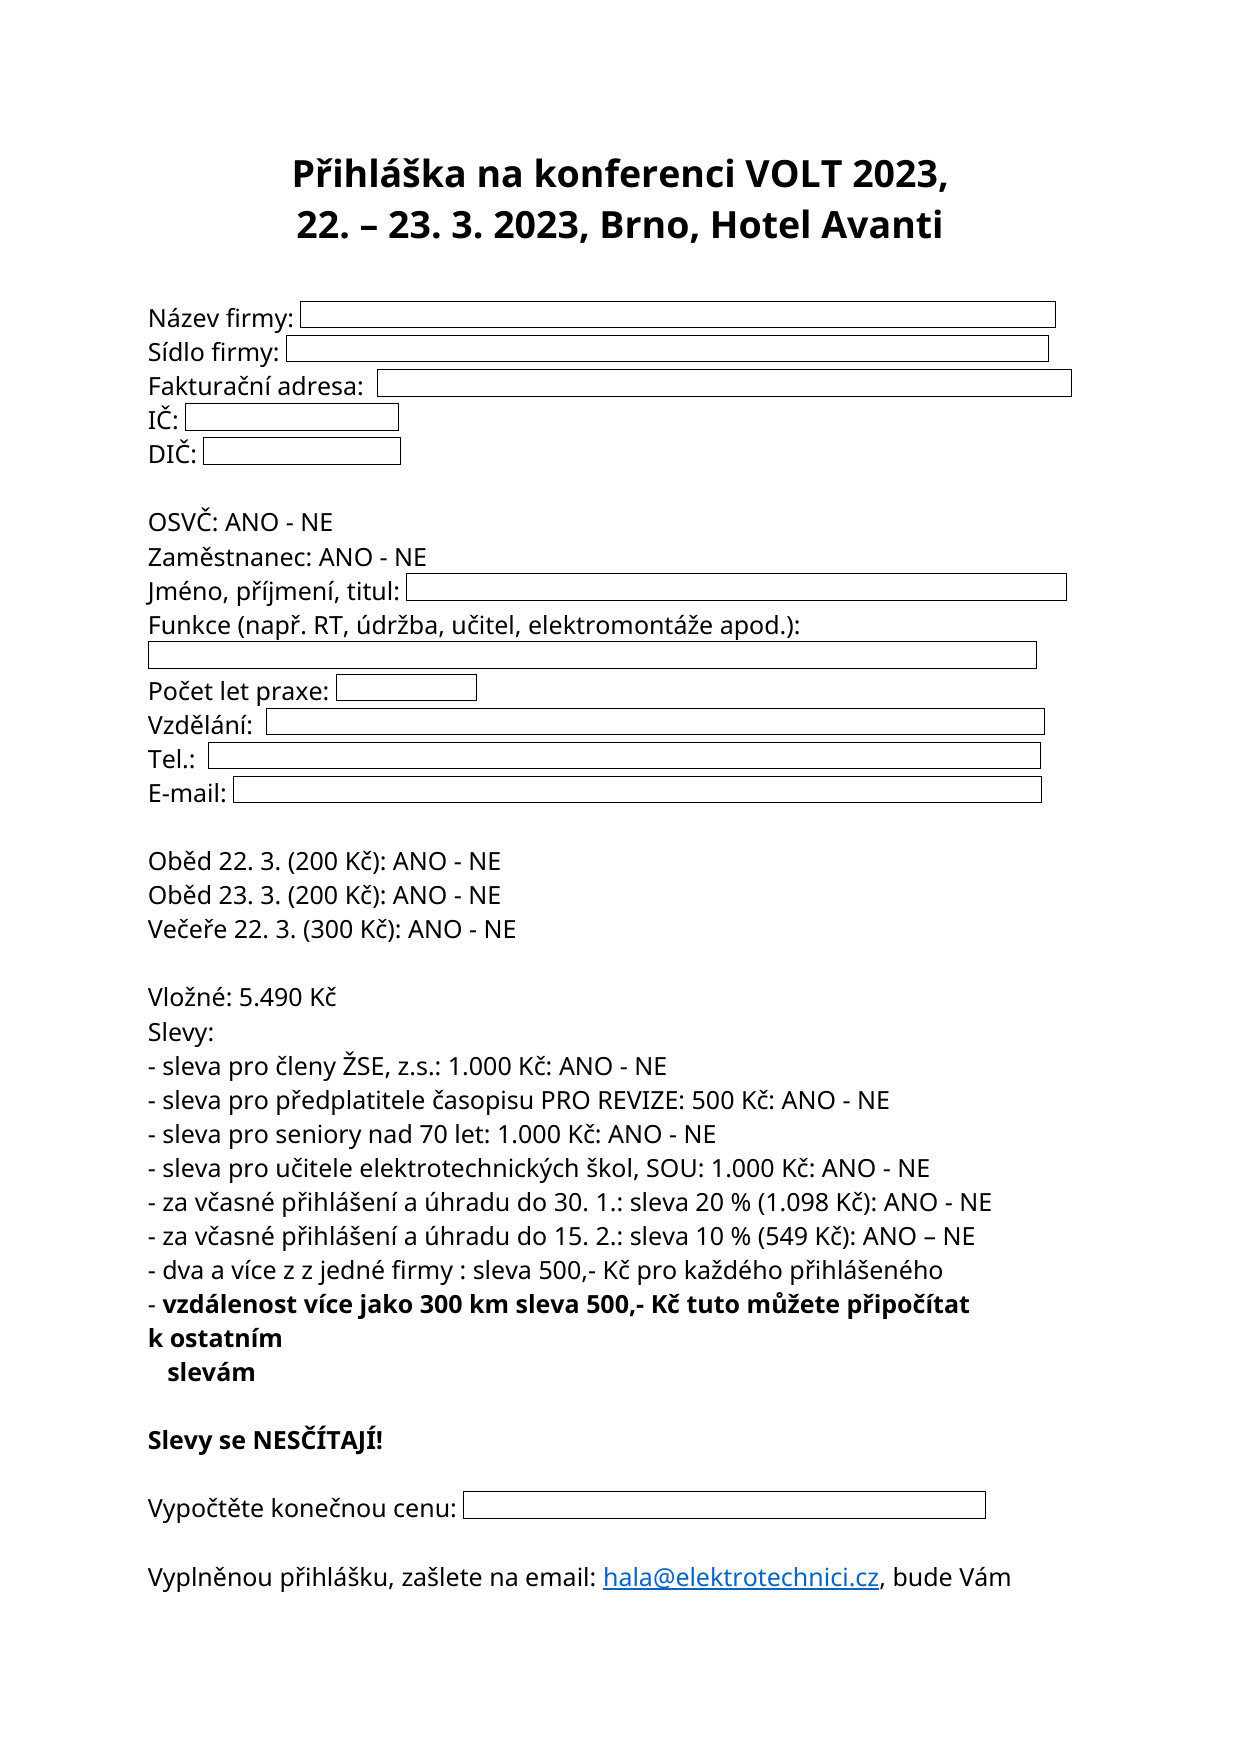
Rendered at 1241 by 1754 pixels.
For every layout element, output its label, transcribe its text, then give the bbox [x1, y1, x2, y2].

text - sleva pro seniory nad 70 let: 1.000 Kč: ANO - NE [148, 1116, 1093, 1150]
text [148, 1525, 1093, 1593]
text Přihláška na konferenci VOLT 2023, [148, 148, 1093, 199]
text Slevy: [148, 1014, 1093, 1048]
text - za včasné přihlášení a úhradu do 15. 2.: sleva 10 % (549 Kč): ANO – NE - dva a více z z jedné firmy : sleva 500,- Kč pro každého přihlášeného [148, 1218, 1093, 1287]
text Název firmy: [148, 301, 1093, 335]
text Slevy se NESČÍTAJÍ! [148, 1423, 1093, 1457]
text Vypočtěte konečnou cenu: [148, 1491, 1093, 1525]
text Sídlo firmy: [148, 335, 1093, 369]
text - sleva pro učitele elektrotechnických škol, SOU: 1.000 Kč: ANO - NE [148, 1150, 1093, 1184]
text OSVČ: ANO - NE [148, 505, 1093, 539]
text Vzdělání: [148, 708, 1093, 742]
text IČ: [148, 403, 1093, 437]
text - za včasné přihlášení a úhradu do 30. 1.: sleva 20 % (1.098 Kč): ANO - NE [148, 1184, 1093, 1218]
text E-mail: [148, 776, 1093, 810]
text Funkce (např. RT, údržba, učitel, elektromontáže apod.): [148, 607, 1093, 673]
text - sleva pro členy ŽSE, z.s.: 1.000 Kč: ANO - NE [148, 1048, 1093, 1082]
text Fakturační adresa: [148, 369, 1093, 403]
text Jméno, příjmení, titul: [148, 573, 1093, 607]
text - sleva pro předplatitele časopisu PRO REVIZE: 500 Kč: ANO - NE [148, 1082, 1093, 1116]
text Vložné: 5.490 Kč [148, 980, 1093, 1014]
text Zaměstnanec: ANO - NE [148, 539, 1093, 573]
text Počet let praxe: [148, 673, 1093, 708]
text Tel.: [148, 742, 1093, 776]
text Večeře 22. 3. (300 Kč): ANO - NE [148, 912, 1093, 946]
text DIČ: [148, 437, 1093, 471]
text Oběd 23. 3. (200 Kč): ANO - NE [148, 878, 1093, 912]
text 22. – 23. 3. 2023, Brno, Hotel Avanti [148, 199, 1093, 250]
text - vzdálenost více jako 300 km sleva 500,- Kč tuto můžete připočítat k ostatním slevám [148, 1287, 1093, 1389]
text Oběd 22. 3. (200 Kč): ANO - NE [148, 844, 1093, 878]
